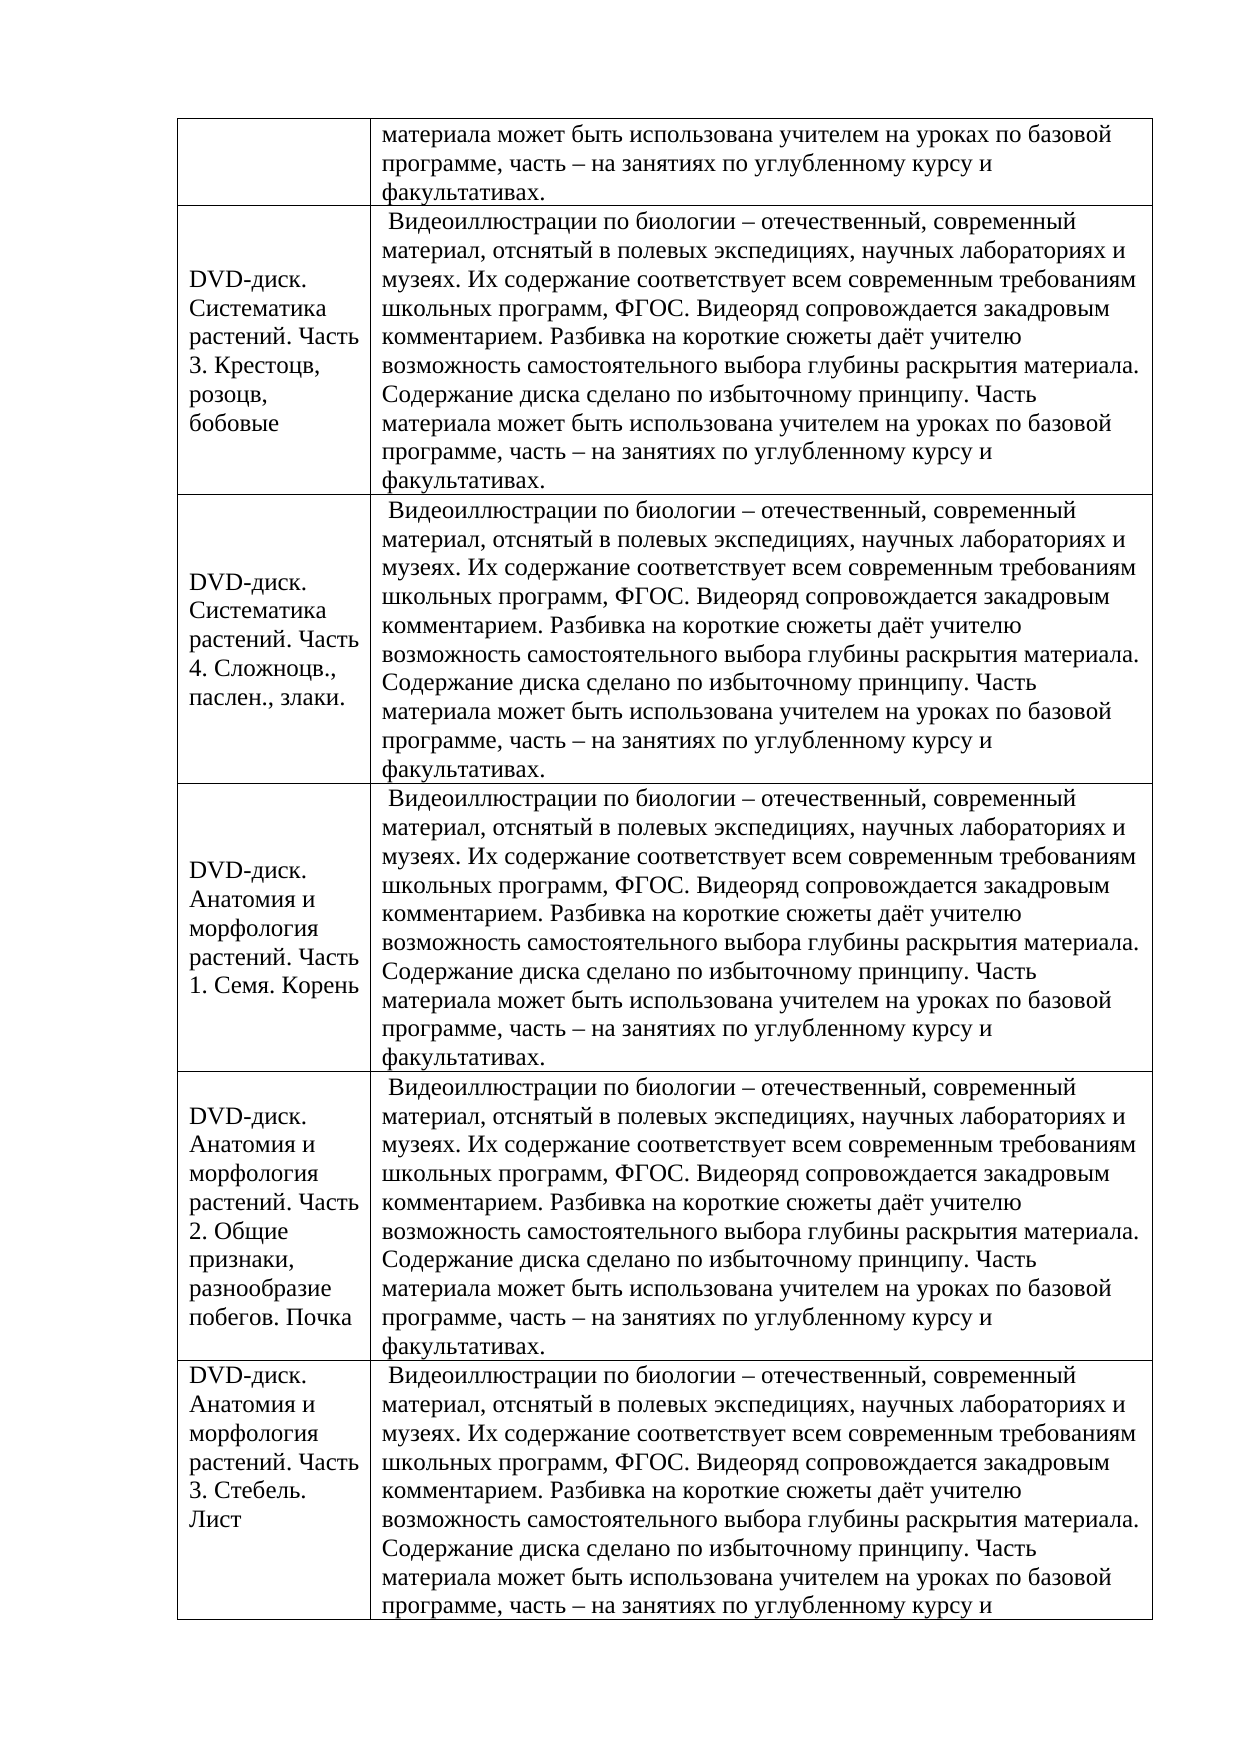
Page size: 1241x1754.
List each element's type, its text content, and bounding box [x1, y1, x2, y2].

table_cell DVD-диск. Анатомия и морфология растений. Часть 2. Общие признаки, разнообразие побегов. Почка [178, 1072, 370, 1359]
table_cell DVD-диск. Систематика растений. Часть 3. Крестоцв, розоцв, бобовые [178, 206, 370, 494]
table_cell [178, 1361, 370, 1619]
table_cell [371, 119, 1152, 205]
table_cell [371, 1361, 1152, 1619]
table_cell DVD-диск. Систематика растений. Часть 4. Сложноцв., паслен., злаки. [178, 495, 370, 782]
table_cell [178, 119, 370, 205]
table_cell DVD-диск. Анатомия и морфология растений. Часть 1. Семя. Корень [178, 784, 370, 1071]
